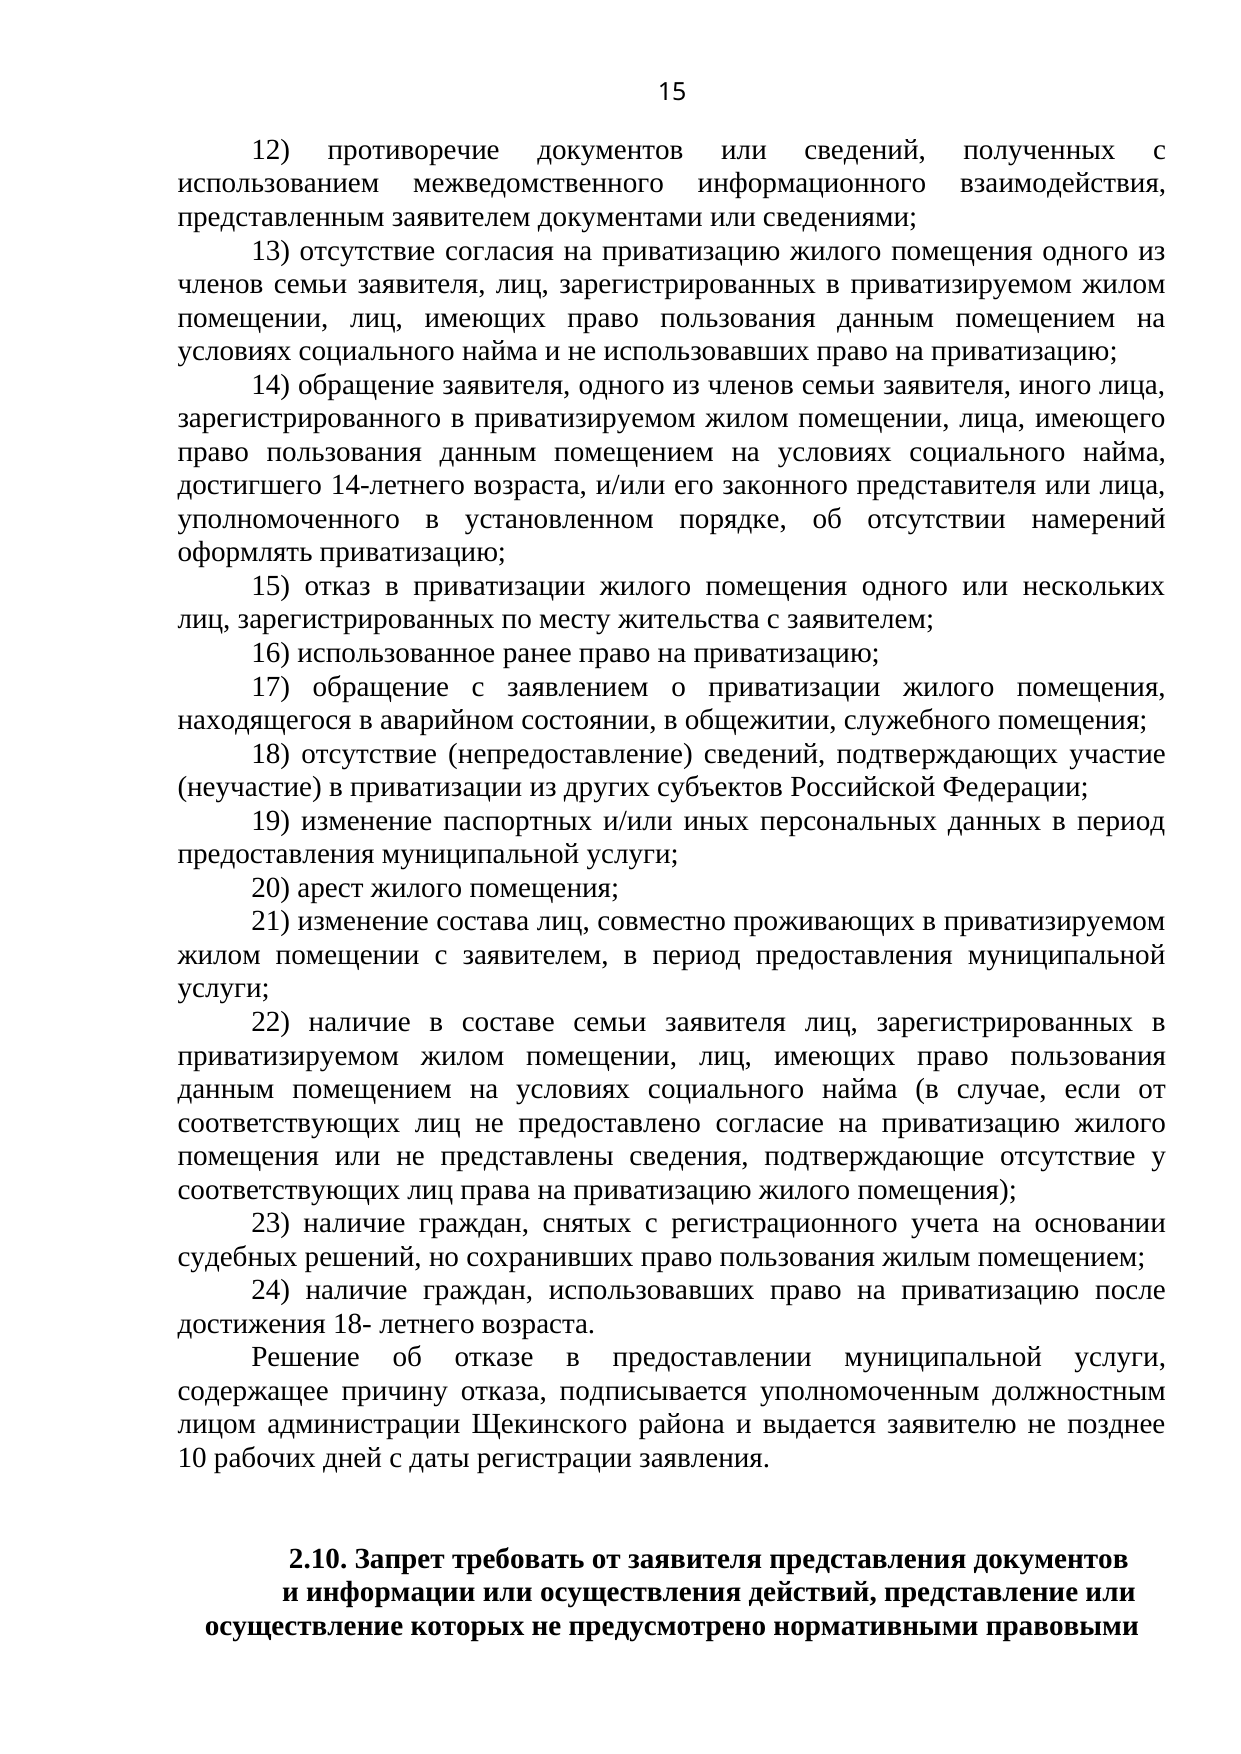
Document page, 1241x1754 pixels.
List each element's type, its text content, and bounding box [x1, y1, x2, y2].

text 13) отсутствие согласия на приватизацию жилого помещения одного из членов семьи заявителя, лиц, зарегистрированных в приватизируемом жилом помещении, лиц, имеющих право пользования данным помещением на условиях социального найма и не использовавших право на приватизацию; [177, 233, 1167, 367]
text 20) арест жилого помещения; [177, 870, 1167, 903]
text 21) изменение состава лиц, совместно проживающих в приватизируемом жилом помещении с заявителем, в период предоставления муниципальной услуги; [177, 903, 1167, 1004]
text 2.10. Запрет требовать от заявителя представления документов [177, 1541, 1167, 1574]
text 18) отсутствие (непредоставление) сведений, подтверждающих участие (неучастие) в приватизации из других субъектов Российской Федерации; [177, 736, 1167, 803]
text Решение об отказе в предоставлении муниципальной услуги, содержащее причину отказа, подписывается уполномоченным должностным лицом администрации Щекинского района и выдается заявителю не позднее 10 рабочих дней с даты регистрации заявления. [177, 1339, 1167, 1474]
text 14) обращение заявителя, одного из членов семьи заявителя, иного лица, зарегистрированного в приватизируемом жилом помещении, лица, имеющего право пользования данным помещением на условиях социального найма, достигшего 14-летнего возраста, и/или его законного представителя или лица, уполномоченного в установленном порядке, об отсутствии намерений оформлять приватизацию; [177, 367, 1167, 568]
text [177, 1574, 1167, 1641]
text 19) изменение паспортных и/или иных персональных данных в период предоставления муниципальной услуги; [177, 803, 1167, 870]
text 17) обращение с заявлением о приватизации жилого помещения, находящегося в аварийном состоянии, в общежитии, служебного помещения; [177, 669, 1167, 736]
text 24) наличие граждан, использовавших право на приватизацию после достижения 18- летнего возраста. [177, 1272, 1167, 1339]
text 15) отказ в приватизации жилого помещения одного или нескольких лиц, зарегистрированных по месту жительства с заявителем; [177, 568, 1167, 635]
text 16) использованное ранее право на приватизацию; [177, 635, 1167, 669]
text 12) противоречие документов или сведений, полученных с использованием межведомственного информационного взаимодействия, представленным заявителем документами или сведениями; [177, 132, 1167, 233]
text 23) наличие граждан, снятых с регистрационного учета на основании судебных решений, но сохранивших право пользования жилым помещением; [177, 1205, 1167, 1272]
text 22) наличие в составе семьи заявителя лиц, зарегистрированных в приватизируемом жилом помещении, лиц, имеющих право пользования данным помещением на условиях социального найма (в случае, если от соответствующих лиц не предоставлено согласие на приватизацию жилого помещения или не представлены сведения, подтверждающие отсутствие у соответствующих лиц права на приватизацию жилого помещения); [177, 1004, 1167, 1205]
